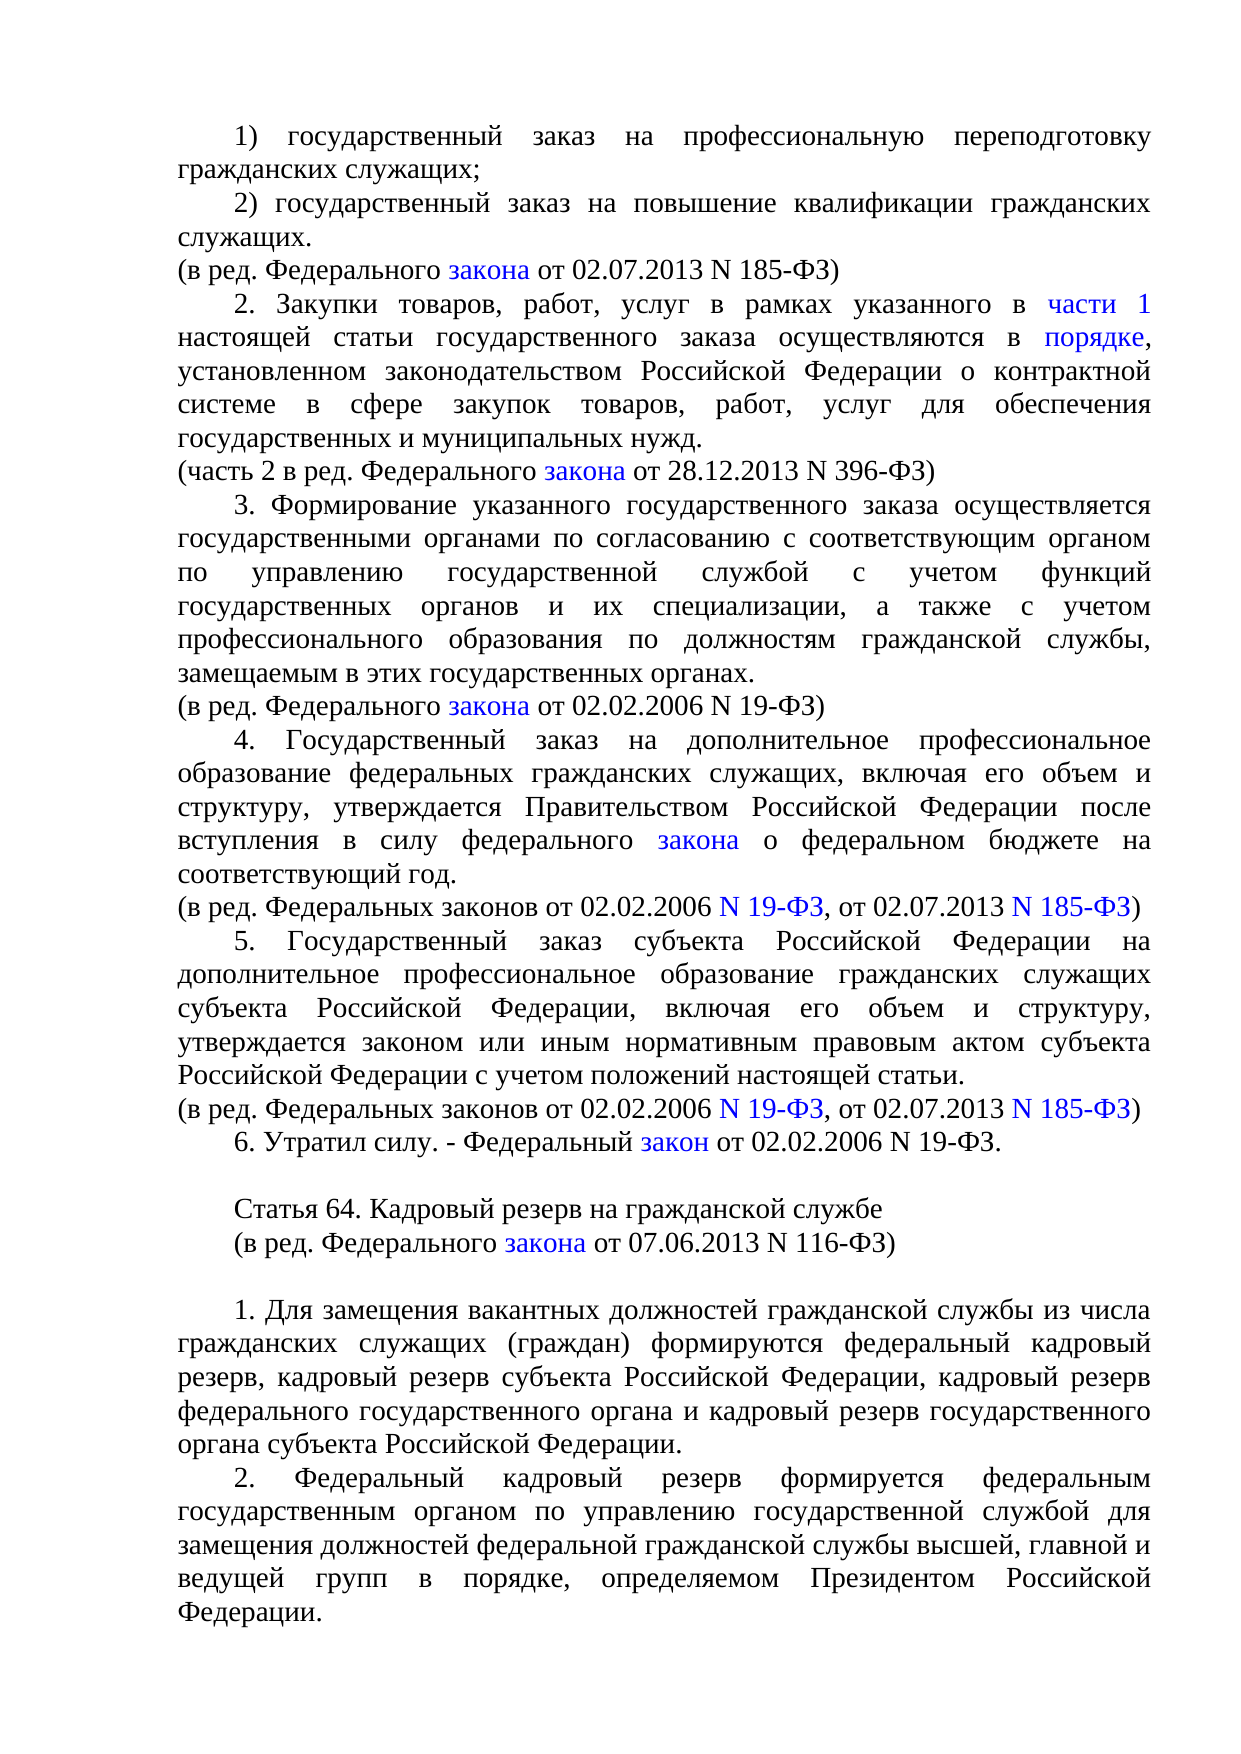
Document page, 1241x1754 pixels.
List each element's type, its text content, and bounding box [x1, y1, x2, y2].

text (в ред. Федерального закона от 02.07.2013 N 185-ФЗ) [177, 252, 1152, 286]
text (в ред. Федерального закона от 07.06.2013 N 116-ФЗ) [177, 1225, 1152, 1258]
text 4. Государственный заказ на дополнительное профессиональное образование федеральных гражданских служащих, включая его объем и структуру, утверждается Правительством Российской Федерации после вступления в силу федерального закона о федеральном бюджете на соответствующий год. [177, 722, 1152, 889]
text 2. Закупки товаров, работ, услуг в рамках указанного в части 1 настоящей статьи государственного заказа осуществляются в порядке, установленном законодательством Российской Федерации о контрактной системе в сфере закупок товаров, работ, услуг для обеспечения государственных и муниципальных нужд. [177, 286, 1152, 453]
text 1. Для замещения вакантных должностей гражданской службы из числа гражданских служащих (граждан) формируются федеральный кадровый резерв, кадровый резерв субъекта Российской Федерации, кадровый резерв федерального государственного органа и кадровый резерв государственного органа субъекта Российской Федерации. [177, 1292, 1152, 1460]
text 5. Государственный заказ субъекта Российской Федерации на дополнительное профессиональное образование гражданских служащих субъекта Российской Федерации, включая его объем и структуру, утверждается законом или иным нормативным правовым актом субъекта Российской Федерации с учетом положений настоящей статьи. [177, 923, 1152, 1091]
text 3. Формирование указанного государственного заказа осуществляется государственными органами по согласованию с соответствующим органом по управлению государственной службой с учетом функций государственных органов и их специализации, а также с учетом профессионального образования по должностям гражданской службы, замещаемым в этих государственных органах. [177, 487, 1152, 688]
text (часть 2 в ред. Федерального закона от 28.12.2013 N 396-ФЗ) [177, 453, 1152, 487]
text 2) государственный заказ на повышение квалификации гражданских служащих. [177, 185, 1152, 252]
text Статья 64. Кадровый резерв на гражданской службе [177, 1191, 1152, 1225]
text (в ред. Федеральных законов от 02.02.2006 N 19-ФЗ, от 02.07.2013 N 185-ФЗ) [177, 889, 1152, 923]
text (в ред. Федерального закона от 02.02.2006 N 19-ФЗ) [177, 688, 1152, 722]
text 1) государственный заказ на профессиональную переподготовку гражданских служащих; [177, 118, 1152, 185]
text 2. Федеральный кадровый резерв формируется федеральным государственным органом по управлению государственной службой для замещения должностей федеральной гражданской службы высшей, главной и ведущей групп в порядке, определяемом Президентом Российской Федерации. [177, 1460, 1152, 1627]
text (в ред. Федеральных законов от 02.02.2006 N 19-ФЗ, от 02.07.2013 N 185-ФЗ) [177, 1091, 1152, 1124]
text 6. Утратил силу. - Федеральный закон от 02.02.2006 N 19-ФЗ. [177, 1124, 1152, 1158]
